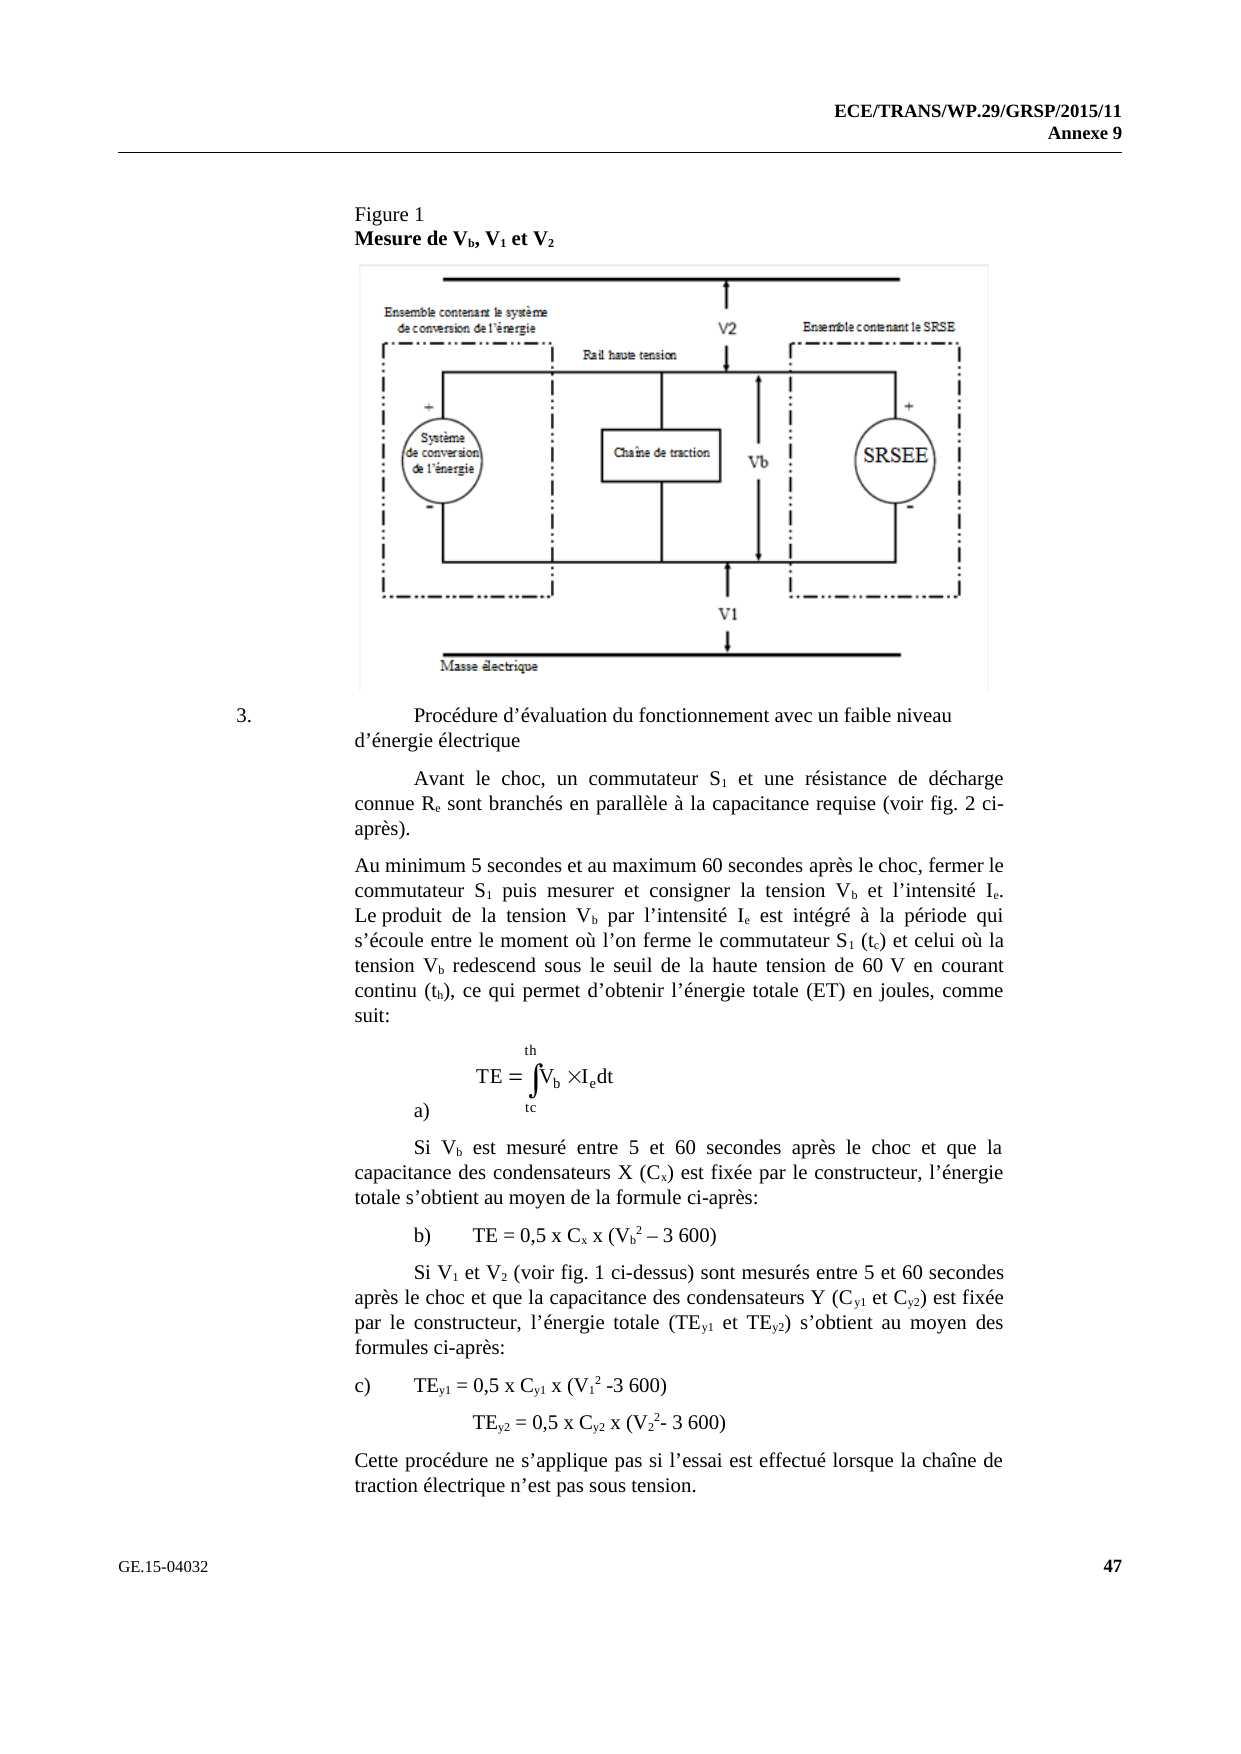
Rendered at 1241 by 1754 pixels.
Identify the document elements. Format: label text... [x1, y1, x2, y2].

subtitle Mesure de Vb, V1 et V2 [354, 226, 1122, 250]
text a) [354, 1040, 1004, 1122]
text TEy2 = 0,5 x Cy2 x (V22- 3 600) [413, 1409, 1004, 1434]
text Au minimum 5 secondes et au maximum 60 secondes après le choc, fermer le commutateur S1 puis mesurer et consigner la tension Vb et l’intensité Ie. Le produit de la tension Vb par l’intensité Ie est intégré à la période qui s’écoule entre le moment où l’on ferme le commutateur S1 (tc) et celui où la tension Vb redescend sous le seuil de la haute tension de 60 V en courant continu (th), ce qui permet d’obtenir l’énergie totale (ET) en joules, comme suit: [354, 852, 1004, 1027]
text c) TEy1 = 0,5 x Cy1 x (V12 -3 600) [354, 1372, 1004, 1397]
text Cette procédure ne s’applique pas si l’essai est effectué lorsque la chaîne de traction électrique n’est pas sous tension. [354, 1447, 1004, 1497]
text Si Vb est mesuré entre 5 et 60 secondes après le choc et que la capacitance des condensateurs X (Cx) est fixée par le constructeur, l’énergie totale s’obtient au moyen de la formule ci-après: [354, 1134, 1004, 1209]
picture [354, 262, 998, 703]
text Avant le choc, un commutateur S1 et une résistance de décharge connue Re sont branchés en parallèle à la capacitance requise (voir fig. 2 ci-après). [354, 765, 1004, 840]
text Si V1 et V2 (voir fig. 1 ci-dessus) sont mesurés entre 5 et 60 secondes après le choc et que la capacitance des condensateurs Y (Cy1 et Cy2) est fixée par le constructeur, l’énergie totale (TEy1 et TEy2) s’obtient au moyen des formules ci-après: [354, 1259, 1004, 1359]
subtitle Figure 1 [354, 202, 1122, 226]
text b) TE = 0,5 x Cx x (Vb2 – 3 600) [354, 1222, 1004, 1247]
text 3. Procédure d’évaluation du fonctionnement avec un faible niveau d’énergie électrique [236, 702, 1004, 752]
